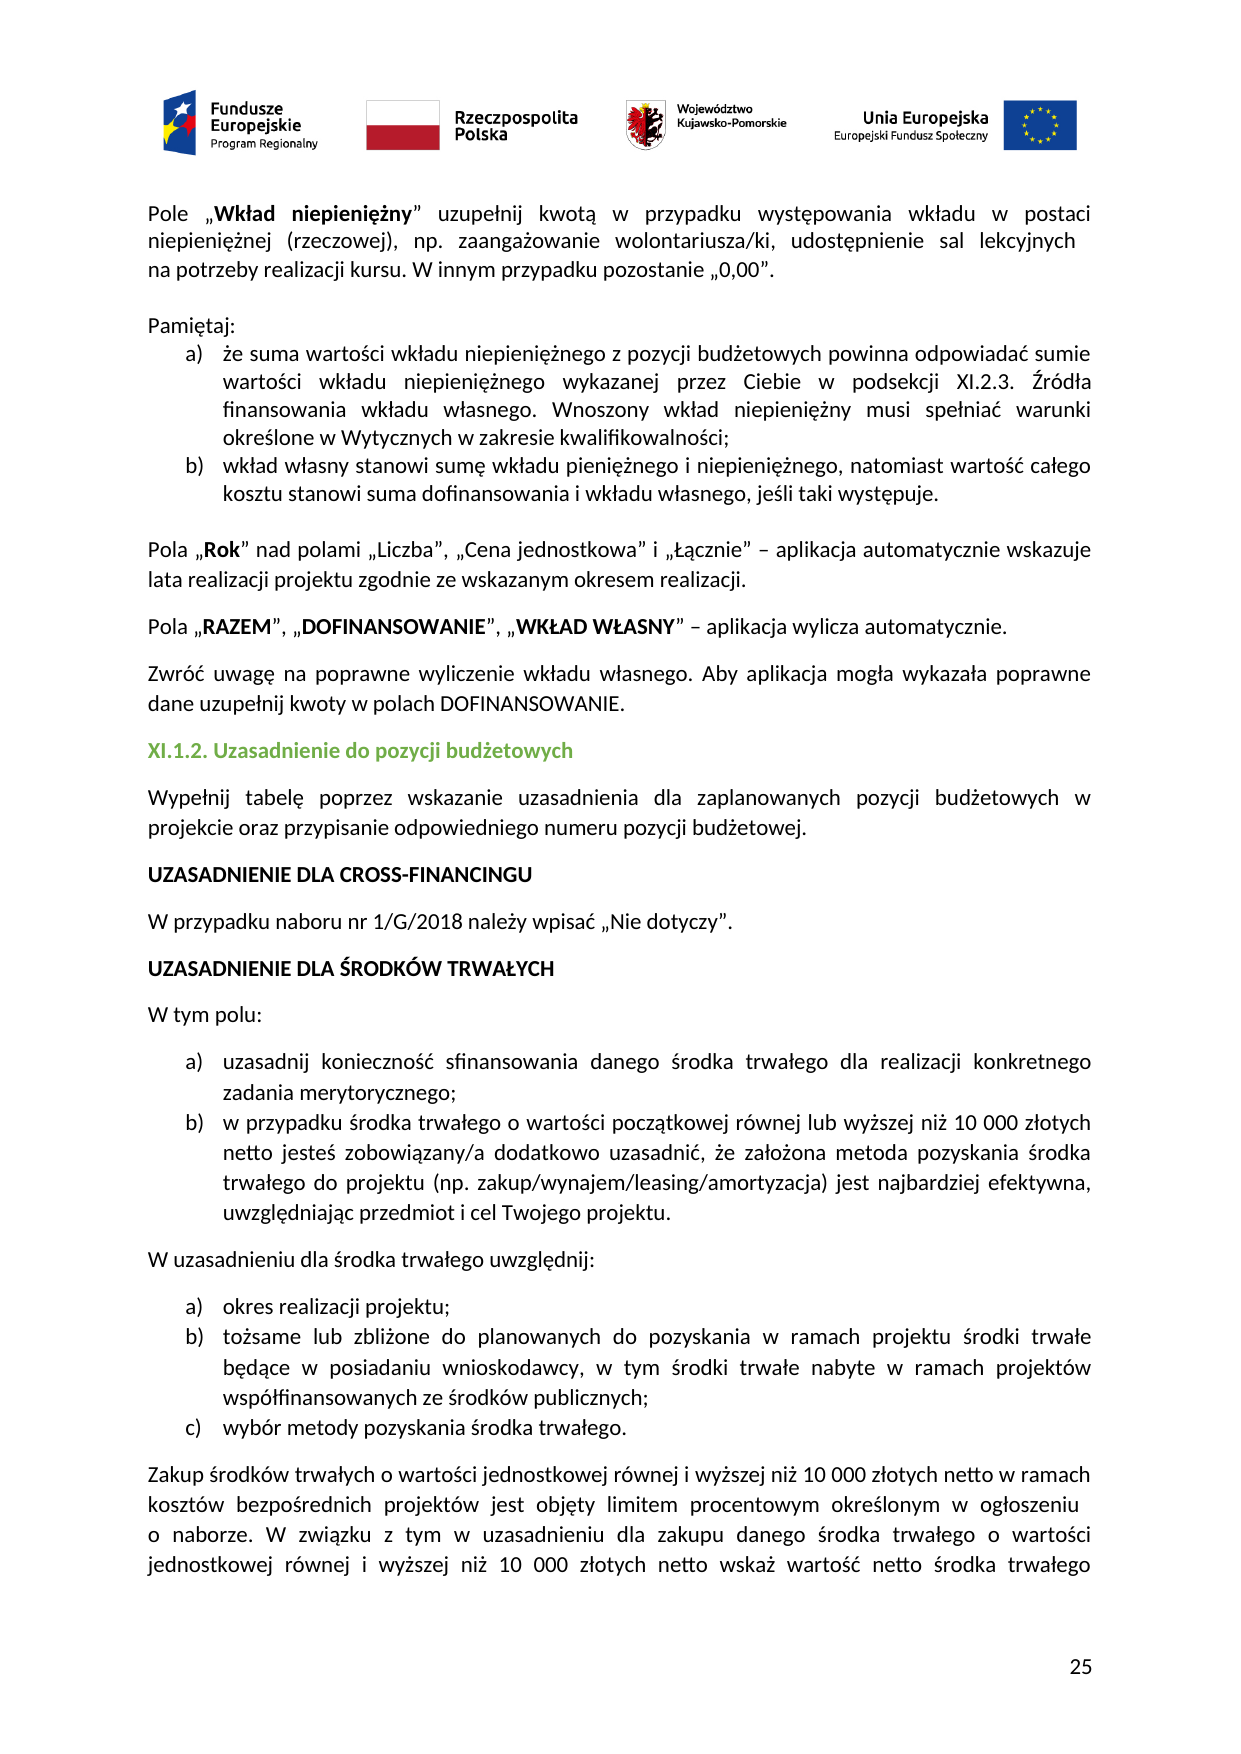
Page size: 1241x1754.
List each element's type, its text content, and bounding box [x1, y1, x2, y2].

list okres realizacji projektu; [185, 1292, 1093, 1320]
text Pole „Wkład niepieniężny” uzupełnij kwotą w przypadku występowania wkładu w postaci niepieniężnej (rzeczowej), np. zaangażowanie wolontariusza/ki, udostępnienie sal lekcyjnych na potrzeby realizacji kursu. W innym przypadku pozostanie „0,00”. [148, 199, 1093, 283]
text XI.1.2. Uzasadnienie do pozycji budżetowych [148, 736, 1093, 764]
text W przypadku naboru nr 1/G/2018 należy wpisać „Nie dotyczy”. [148, 907, 1093, 935]
list że suma wartości wkładu niepieniężnego z pozycji budżetowych powinna odpowiadać sumie wartości wkładu niepieniężnego wykazanej przez Ciebie w podsekcji XI.2.3. Źródła finansowania wkładu własnego. Wnoszony wkład niepieniężny musi spełniać warunki określone w Wytycznych w zakresie kwalifikowalności; [185, 339, 1093, 451]
list tożsame lub zbliżone do planowanych do pozyskania w ramach projektu środki trwałe będące w posiadaniu wnioskodawcy, w tym środki trwałe nabyte w ramach projektów współfinansowanych ze środków publicznych; [185, 1322, 1093, 1411]
text W tym polu: [148, 1001, 1093, 1028]
text UZASADNIENIE DLA CROSS-FINANCINGU [148, 860, 1093, 888]
text Zwróć uwagę na poprawne wyliczenie wkładu własnego. Aby aplikacja mogła wykazała poprawne dane uzupełnij kwoty w polach DOFINANSOWANIE. [148, 659, 1093, 717]
list w przypadku środka trwałego o wartości początkowej równej lub wyższej niż 10 000 złotych netto jesteś zobowiązany/a dodatkowo uzasadnić, że założona metoda pozyskania środka trwałego do projektu (np. zakup/wynajem/leasing/amortyzacja) jest najbardziej efektywna, uwzględniając przedmiot i cel Twojego projektu. [185, 1108, 1093, 1226]
text Wypełnij tabelę poprzez wskazanie uzasadnienia dla zaplanowanych pozycji budżetowych w projekcie oraz przypisanie odpowiedniego numeru pozycji budżetowej. [148, 783, 1093, 841]
text Pola „RAZEM”, „DOFINANSOWANIE”, „WKŁAD WŁASNY” – aplikacja wylicza automatycznie. [148, 612, 1093, 640]
text Pola „Rok” nad polami „Liczba”, „Cena jednostkowa” i „Łącznie” – aplikacja automatycznie wskazuje lata realizacji projektu zgodnie ze wskazanym okresem realizacji. [148, 535, 1093, 593]
text W uzasadnieniu dla środka trwałego uwzględnij: [148, 1245, 1093, 1273]
picture [147, 73, 1093, 171]
list wybór metody pozyskania środka trwałego. [185, 1413, 1093, 1441]
text Pamiętaj: [148, 311, 1093, 339]
list wkład własny stanowi sumę wkładu pieniężnego i niepieniężnego, natomiast wartość całego kosztu stanowi suma dofinansowania i wkładu własnego, jeśli taki występuje. [185, 451, 1093, 507]
text UZASADNIENIE DLA ŚRODKÓW TRWAŁYCH [148, 954, 1093, 982]
list uzasadnij konieczność sfinansowania danego środka trwałego dla realizacji konkretnego zadania merytorycznego; [185, 1047, 1093, 1106]
